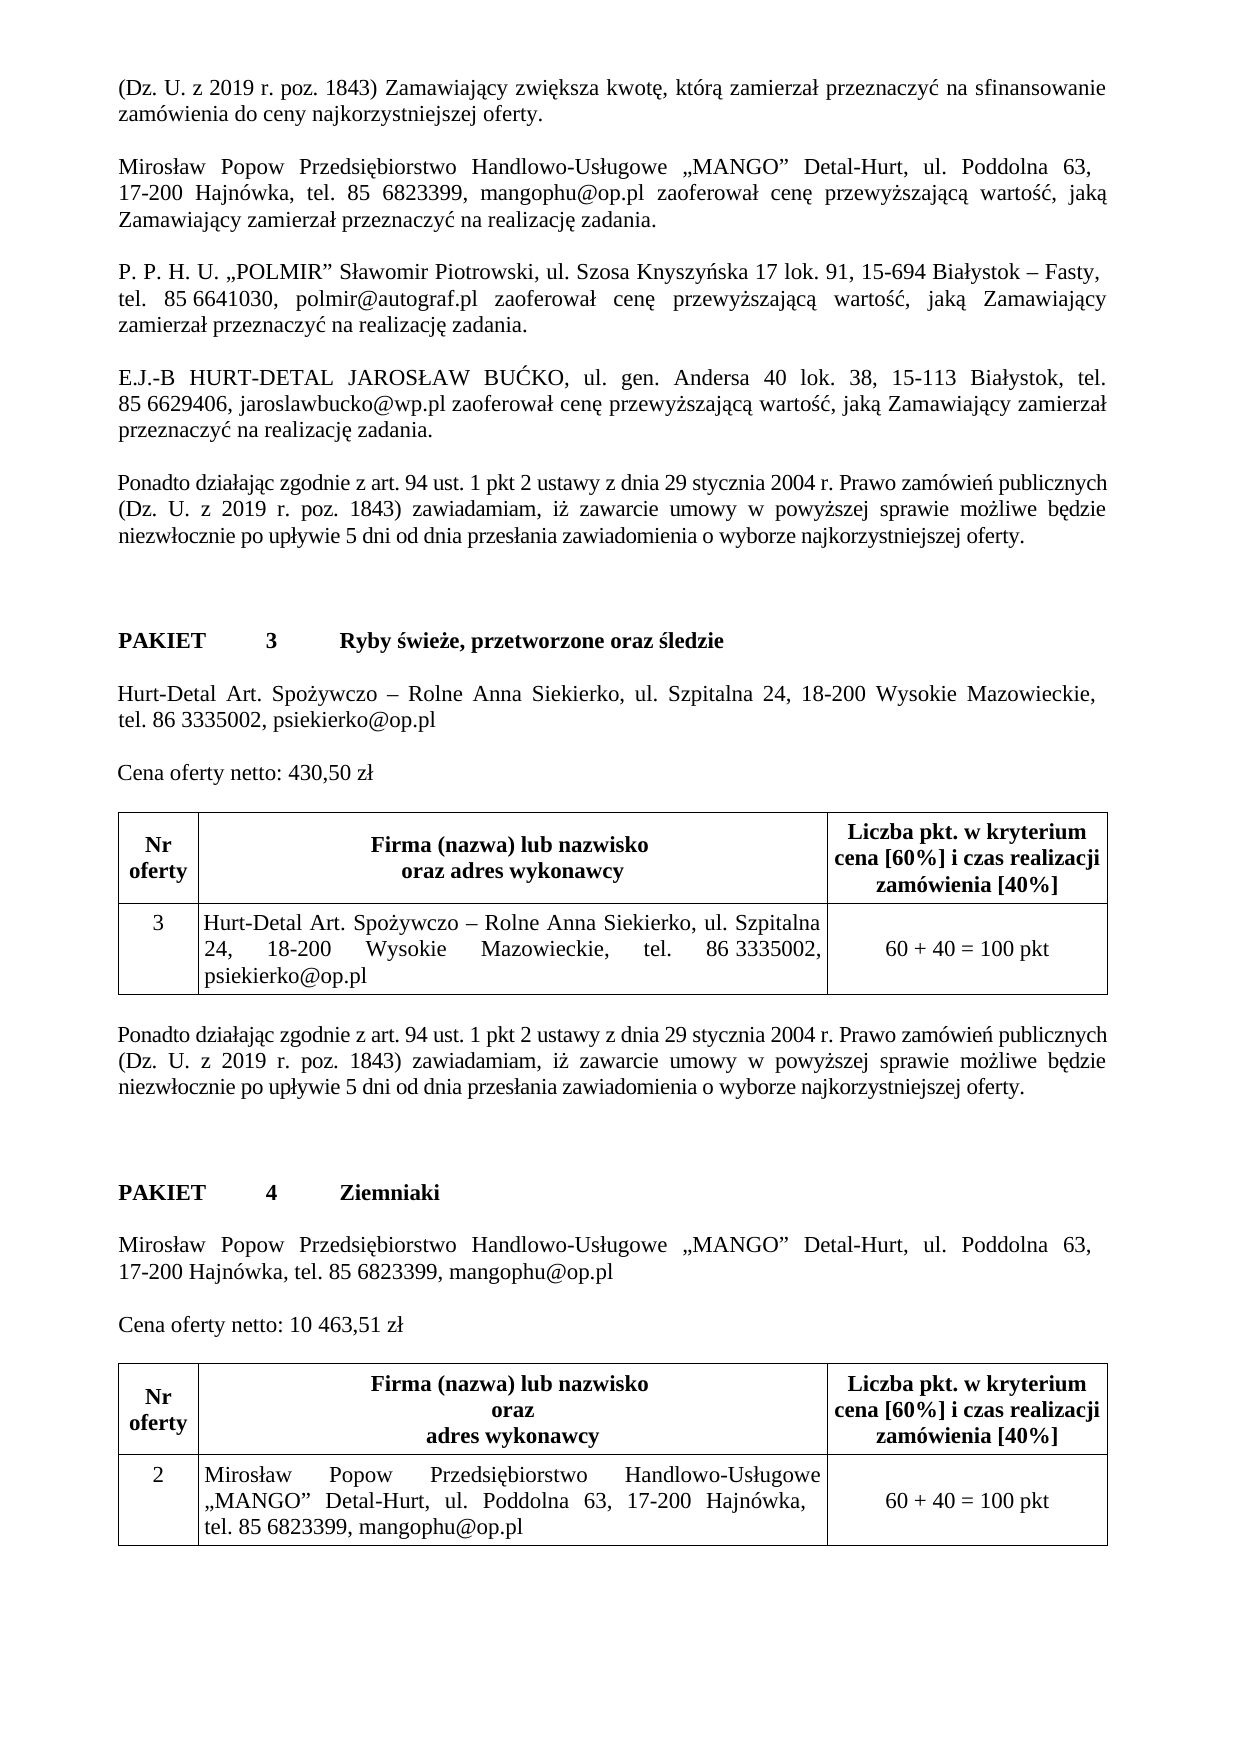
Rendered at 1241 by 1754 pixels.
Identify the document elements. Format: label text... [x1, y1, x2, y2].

text Ponadto działając zgodnie z art. 94 ust. 1 pkt 2 ustawy z dnia 29 stycznia 2004 r. Prawo zamówień publicznych (Dz. U. z 2019 r. poz. 1843) zawiadamiam, iż zawarcie umowy w powyższej sprawie możliwe będzie niezwłocznie po upływie 5 dni od dnia przesłania zawiadomienia o wyborze najkorzystniejszej oferty. [117, 1021, 1108, 1100]
table_header Firma (nazwa) lub nazwisko oraz adres wykonawcy [199, 1364, 827, 1454]
table_cell 60 + 40 = 100 pkt [828, 1455, 1107, 1545]
table_header Nr oferty [119, 1364, 198, 1454]
text E.J.-B HURT-DETAL JAROSŁAW BUĆKO, ul. gen. Andersa 40 lok. 38, 15-113 Białystok, tel. 85 6629406, jaroslawbucko@wp.pl zaoferował cenę przewyższającą wartość, jaką Zamawiający zamierzał przeznaczyć na realizację zadania. [118, 364, 1108, 443]
table_cell 3 [119, 904, 198, 994]
table_header Nr oferty [119, 813, 198, 903]
text P. P. H. U. „POLMIR” Sławomir Piotrowski, ul. Szosa Knyszyńska 17 lok. 91, 15-694 Białystok – Fasty, tel. 85 6641030, polmir@autograf.pl zaoferował cenę przewyższającą wartość, jaką Zamawiający zamierzał przeznaczyć na realizację zadania. [118, 258, 1108, 337]
table_header Liczba pkt. w kryterium cena [60%] i czas realizacji zamówienia [40%] [828, 1364, 1107, 1454]
text Cena oferty netto: 10 463,51 zł [118, 1311, 1108, 1337]
text Mirosław Popow Przedsiębiorstwo Handlowo-Usługowe „MANGO” Detal-Hurt, ul. Poddolna 63, 17-200 Hajnówka, tel. 85 6823399, mangophu@op.pl zaoferował cenę przewyższającą wartość, jaką Zamawiający zamierzał przeznaczyć na realizację zadania. [118, 153, 1108, 232]
table_cell 60 + 40 = 100 pkt [828, 904, 1107, 994]
text PAKIET 4 Ziemniaki [118, 1179, 1108, 1205]
text PAKIET 3 Ryby świeże, przetworzone oraz śledzie [118, 627, 1108, 654]
table_cell 2 [119, 1455, 198, 1545]
text Cena oferty netto: 430,50 zł [117, 759, 1108, 785]
table_cell Hurt-Detal Art. Spożywczo – Rolne Anna Siekierko, ul. Szpitalna 24, 18-200 Wysokie Mazowieckie, tel. 86 3335002, psiekierko@op.pl [199, 904, 827, 994]
text Hurt-Detal Art. Spożywczo – Rolne Anna Siekierko, ul. Szpitalna 24, 18-200 Wysokie Mazowieckie, tel. 86 3335002, psiekierko@op.pl [117, 680, 1108, 733]
text Ponadto działając zgodnie z art. 94 ust. 1 pkt 2 ustawy z dnia 29 stycznia 2004 r. Prawo zamówień publicznych (Dz. U. z 2019 r. poz. 1843) zawiadamiam, iż zawarcie umowy w powyższej sprawie możliwe będzie niezwłocznie po upływie 5 dni od dnia przesłania zawiadomienia o wyborze najkorzystniejszej oferty. [117, 469, 1108, 548]
text Mirosław Popow Przedsiębiorstwo Handlowo-Usługowe „MANGO” Detal-Hurt, ul. Poddolna 63, 17-200 Hajnówka, tel. 85 6823399, mangophu@op.pl [118, 1232, 1108, 1284]
table_cell Mirosław Popow Przedsiębiorstwo Handlowo-Usługowe „MANGO” Detal-Hurt, ul. Poddolna 63, 17-200 Hajnówka, tel. 85 6823399, mangophu@op.pl [199, 1455, 827, 1545]
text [118, 74, 1108, 127]
table_header Firma (nazwa) lub nazwisko oraz adres wykonawcy [199, 813, 827, 903]
table_header Liczba pkt. w kryterium cena [60%] i czas realizacji zamówienia [40%] [828, 813, 1107, 903]
